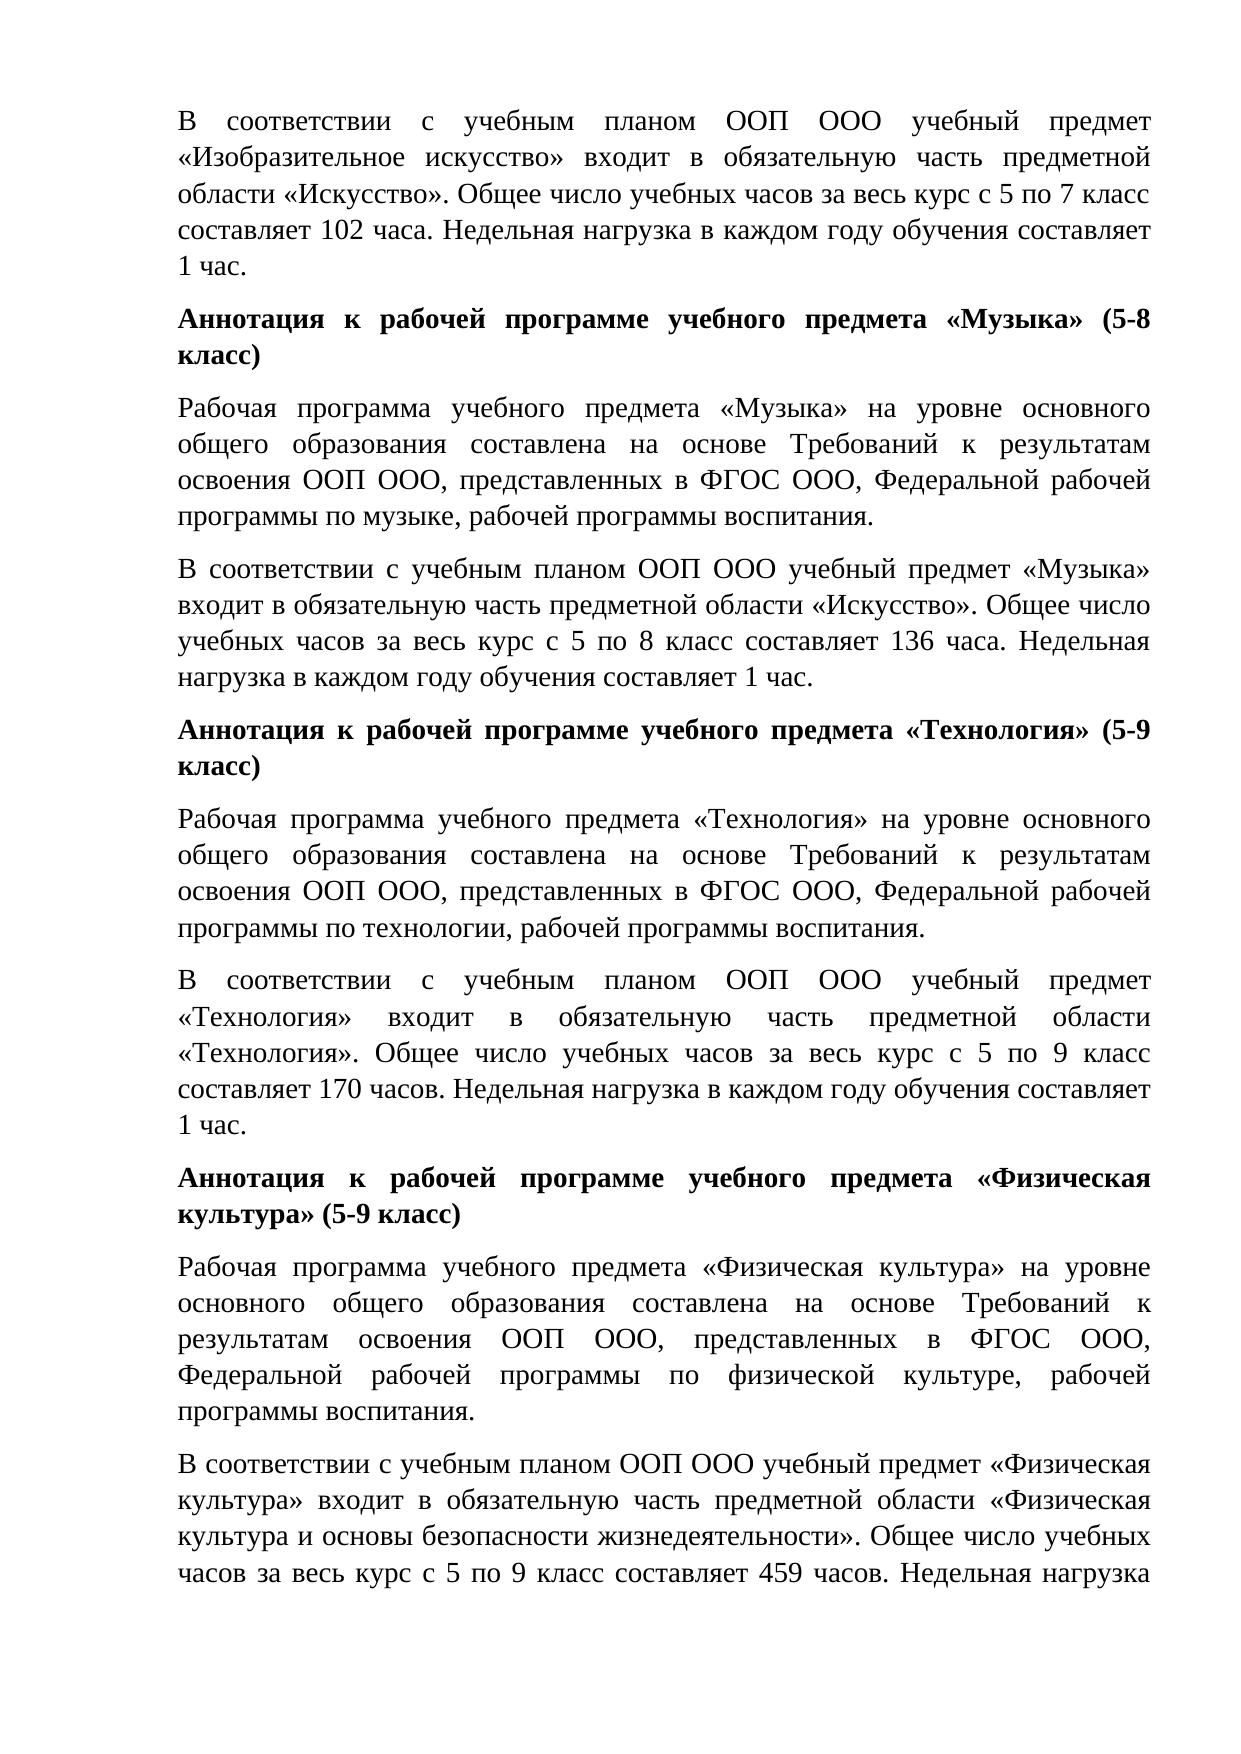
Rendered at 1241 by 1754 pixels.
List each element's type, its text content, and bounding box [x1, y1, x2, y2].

text Аннотация к рабочей программе учебного предмета «Музыка» (5-8 класс) [177, 301, 1152, 371]
text Аннотация к рабочей программе учебного предмета «Технология» (5-9 класс) [177, 712, 1152, 782]
text В соответствии с учебным планом ООП ООО учебный предмет «Музыка» входит в обязательную часть предметной области «Искусство». Общее число учебных часов за весь курс с 5 по 8 класс составляет 136 часа. Недельная нагрузка в каждом году обучения составляет 1 час. [177, 551, 1152, 693]
text Рабочая программа учебного предмета «Физическая культура» на уровне основного общего образования составлена на основе Требований к результатам освоения ООП ООО, представленных в ФГОС ООО, Федеральной рабочей программы по физической культуре, рабочей программы воспитания. [177, 1249, 1152, 1427]
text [177, 1446, 1152, 1588]
text В соответствии с учебным планом ООП ООО учебный предмет «Изобразительное искусство» входит в обязательную часть предметной области «Искусство». Общее число учебных часов за весь курс с 5 по 7 класс составляет 102 часа. Недельная нагрузка в каждом году обучения составляет 1 час. [177, 103, 1152, 282]
text Рабочая программа учебного предмета «Технология» на уровне основного общего образования составлена на основе Требований к результатам освоения ООП ООО, представленных в ФГОС ООО, Федеральной рабочей программы по технологии, рабочей программы воспитания. [177, 801, 1152, 943]
text Рабочая программа учебного предмета «Музыка» на уровне основного общего образования составлена на основе Требований к результатам освоения ООП ООО, представленных в ФГОС ООО, Федеральной рабочей программы по музыке, рабочей программы воспитания. [177, 390, 1152, 532]
text Аннотация к рабочей программе учебного предмета «Физическая культура» (5-9 класс) [177, 1160, 1152, 1229]
text В соответствии с учебным планом ООП ООО учебный предмет «Технология» входит в обязательную часть предметной области «Технология». Общее число учебных часов за весь курс с 5 по 9 класс составляет 170 часов. Недельная нагрузка в каждом году обучения составляет 1 час. [177, 962, 1152, 1141]
